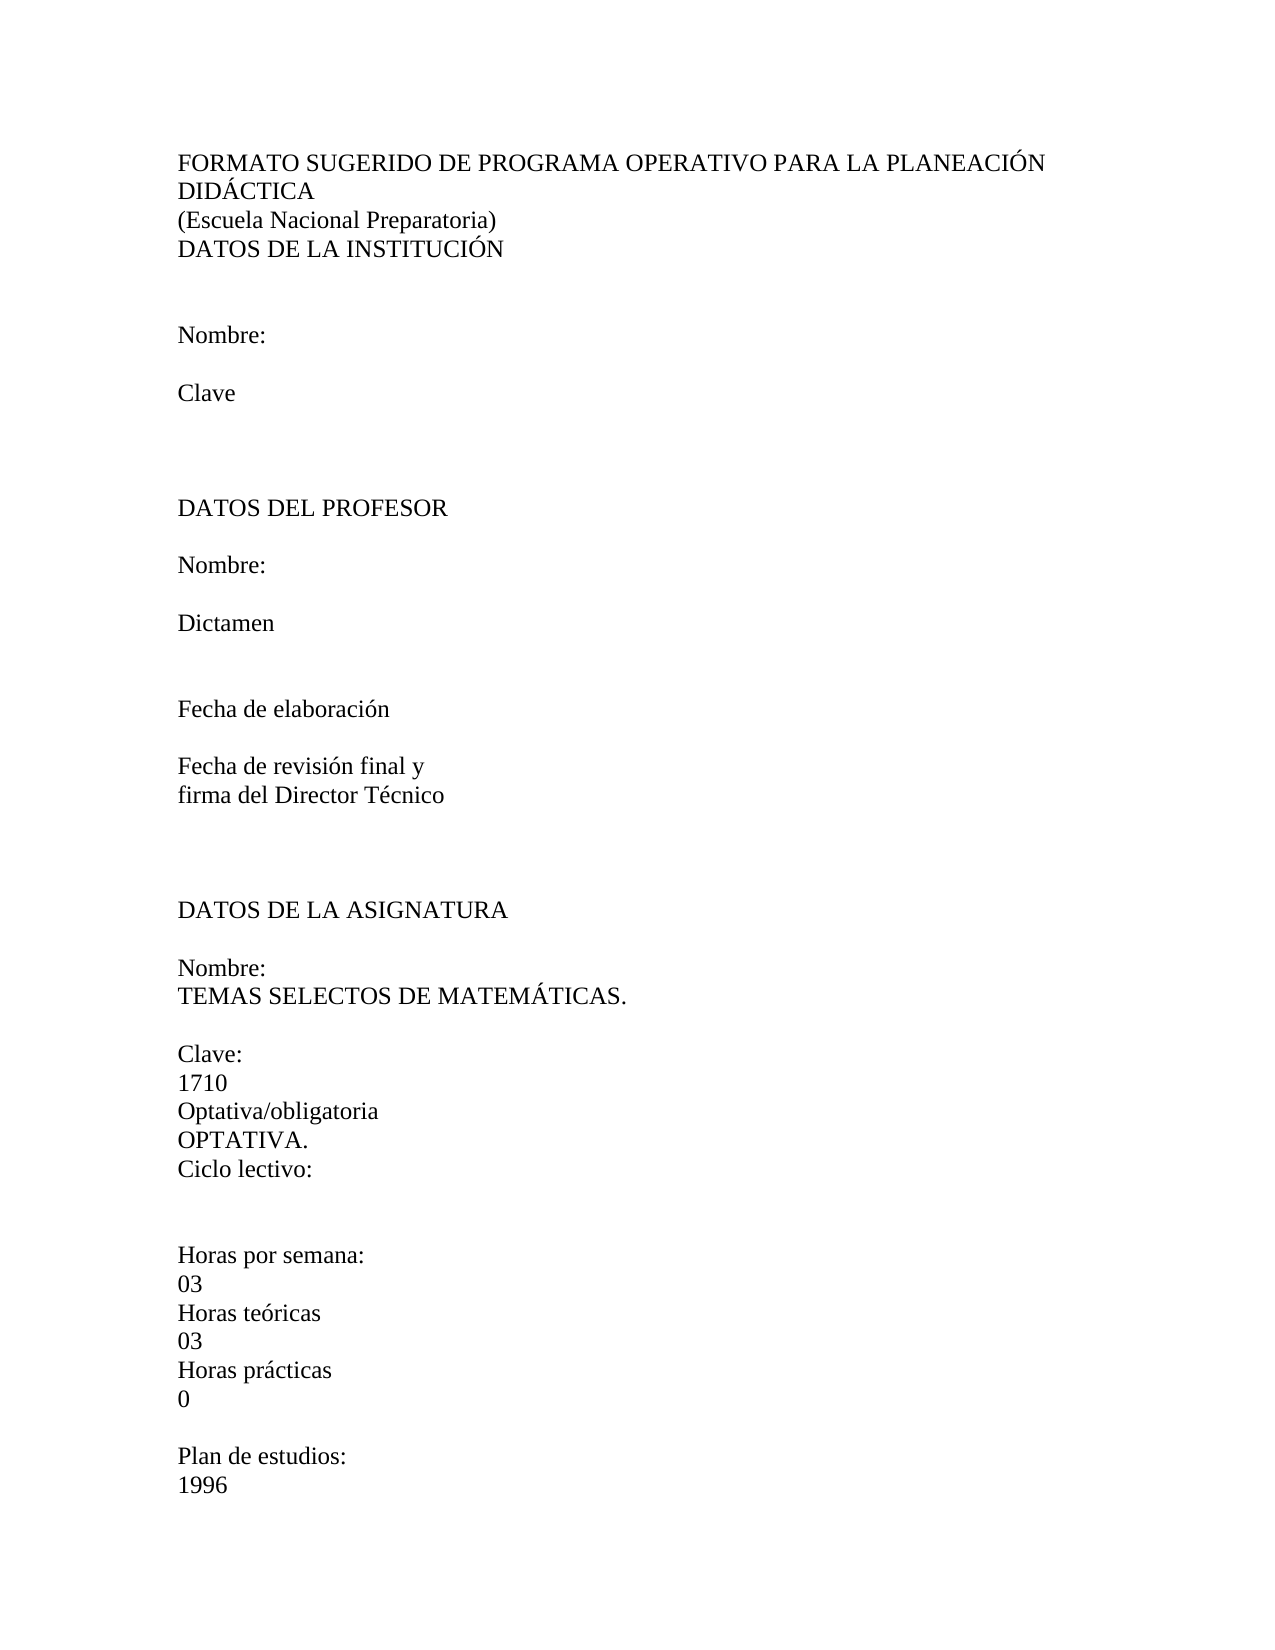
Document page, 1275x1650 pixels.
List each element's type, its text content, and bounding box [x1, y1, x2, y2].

text 03 [177, 1326, 1098, 1355]
text Horas por semana: [177, 1240, 1098, 1269]
text Plan de estudios: [177, 1441, 1098, 1470]
text Nombre: [177, 320, 1098, 349]
text Nombre: [177, 550, 1098, 579]
text Fecha de elaboración [177, 694, 1098, 723]
text 0 [177, 1384, 1098, 1413]
text TEMAS SELECTOS DE MATEMÁTICAS. [177, 981, 1098, 1010]
text 1710 [177, 1068, 1098, 1096]
text 1996 [177, 1470, 1098, 1499]
text Dictamen [177, 608, 1098, 636]
text Clave [177, 378, 1098, 406]
text 03 [177, 1269, 1098, 1298]
text Fecha de revisión final y [177, 751, 1098, 780]
text firma del Director Técnico [177, 780, 1098, 809]
text Ciclo lectivo: [177, 1154, 1098, 1183]
text Nombre: [177, 953, 1098, 981]
text Optativa/obligatoria [177, 1096, 1098, 1125]
text DATOS DE LA INSTITUCIÓN [177, 234, 1098, 263]
text Horas prácticas [177, 1355, 1098, 1384]
text OPTATIVA. [177, 1125, 1098, 1154]
text FORMATO SUGERIDO DE PROGRAMA OPERATIVO PARA LA PLANEACIÓN DIDÁCTICA [177, 148, 1098, 205]
text (Escuela Nacional Preparatoria) [177, 205, 1098, 234]
text DATOS DE LA ASIGNATURA [177, 895, 1098, 924]
text Clave: [177, 1039, 1098, 1068]
text DATOS DEL PROFESOR [177, 493, 1098, 521]
text Horas teóricas [177, 1298, 1098, 1326]
